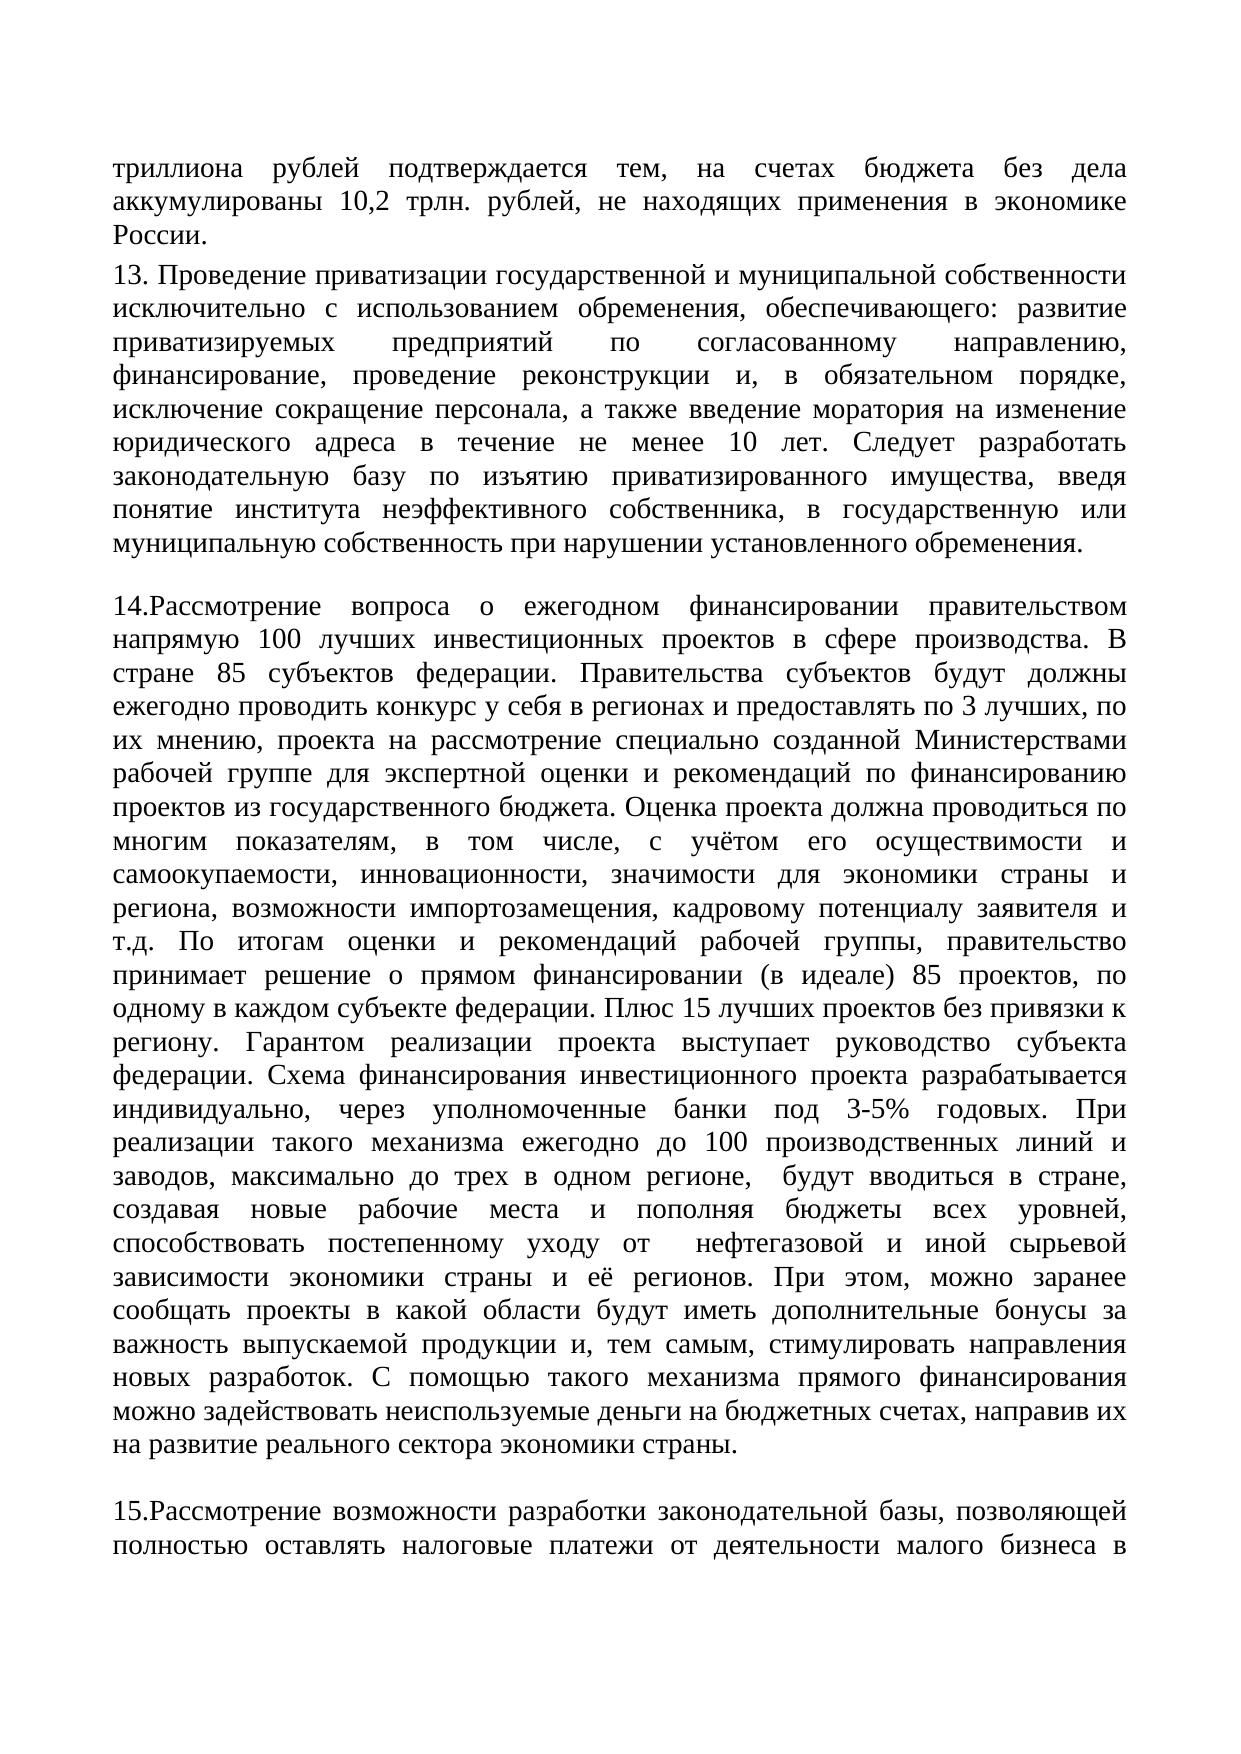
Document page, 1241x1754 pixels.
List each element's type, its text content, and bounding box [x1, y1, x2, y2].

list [112, 1493, 1128, 1561]
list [112, 150, 1128, 251]
list 14.Рассмотрение вопроса о ежегодном финансировании правительством напрямую 100 лучших инвестиционных проектов в сфере производства. В стране 85 субъектов федерации. Правительства субъектов будут должны ежегодно проводить конкурс у себя в регионах и предоставлять по 3 лучших, по их мнению, проекта на рассмотрение специально созданной Министерствами рабочей группе для экспертной оценки и рекомендаций по финансированию проектов из государственного бюджета. Оценка проекта должна проводиться по многим показателям, в том числе, с учётом его осуществимости и самоокупаемости, инновационности, значимости для экономики страны и региона, возможности импортозамещения, кадровому потенциалу заявителя и т.д. По итогам оценки и рекомендаций рабочей группы, правительство принимает решение о прямом финансировании (в идеале) 85 проектов, по одному в каждом субъекте федерации. Плюс 15 лучших проектов без привязки к региону. Гарантом реализации проекта выступает руководство субъекта федерации. Схема финансирования инвестиционного проекта разрабатывается индивидуально, через уполномоченные банки под 3-5% годовых. При реализации такого механизма ежегодно до 100 производственных линий и заводов, максимально до трех в одном регионе, будут вводиться в стране, создавая новые рабочие места и пополняя бюджеты всех уровней, способствовать постепенному уходу от нефтегазовой и иной сырьевой зависимости экономики страны и её регионов. При этом, можно заранее сообщать проекты в какой области будут иметь дополнительные бонусы за важность выпускаемой продукции и, тем самым, стимулировать направления новых разработок. С помощью такого механизма прямого финансирования можно задействовать неиспользуемые деньги на бюджетных счетах, направив их на развитие реального сектора экономики страны. [112, 588, 1128, 1460]
text 13. Проведение приватизации государственной и муниципальной собственности исключительно с использованием обременения, обеспечивающего: развитие приватизируемых предприятий по согласованному направлению, финансирование, проведение реконструкции и, в обязательном порядке, исключение сокращение персонала, а также введение моратория на изменение юридического адреса в течение не менее 10 лет. Следует разработать законодательную базу по изъятию приватизированного имущества, введя понятие института неэффективного собственника, в государственную или муниципальную собственность при нарушении установленного обременения. [112, 257, 1128, 559]
